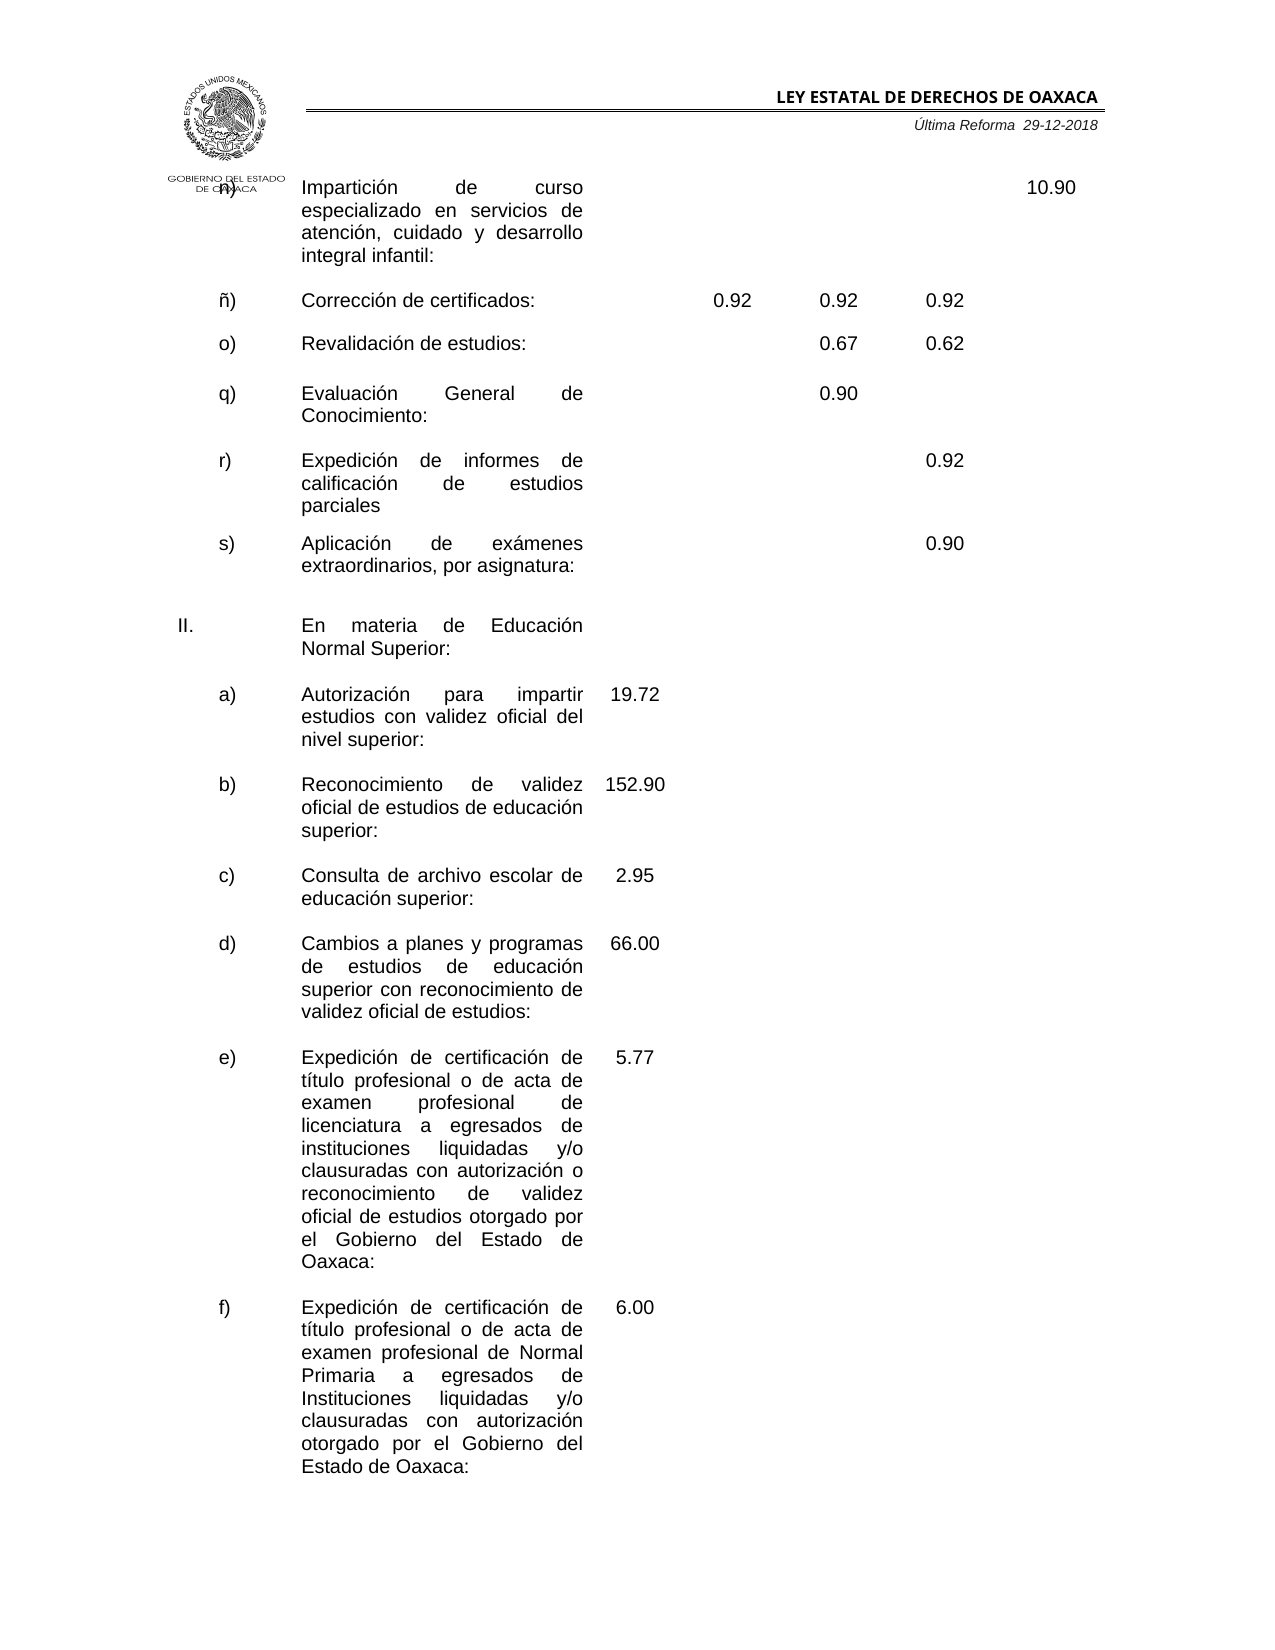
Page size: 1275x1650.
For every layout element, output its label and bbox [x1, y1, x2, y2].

picture [165, 73, 288, 195]
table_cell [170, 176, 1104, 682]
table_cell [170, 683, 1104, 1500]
